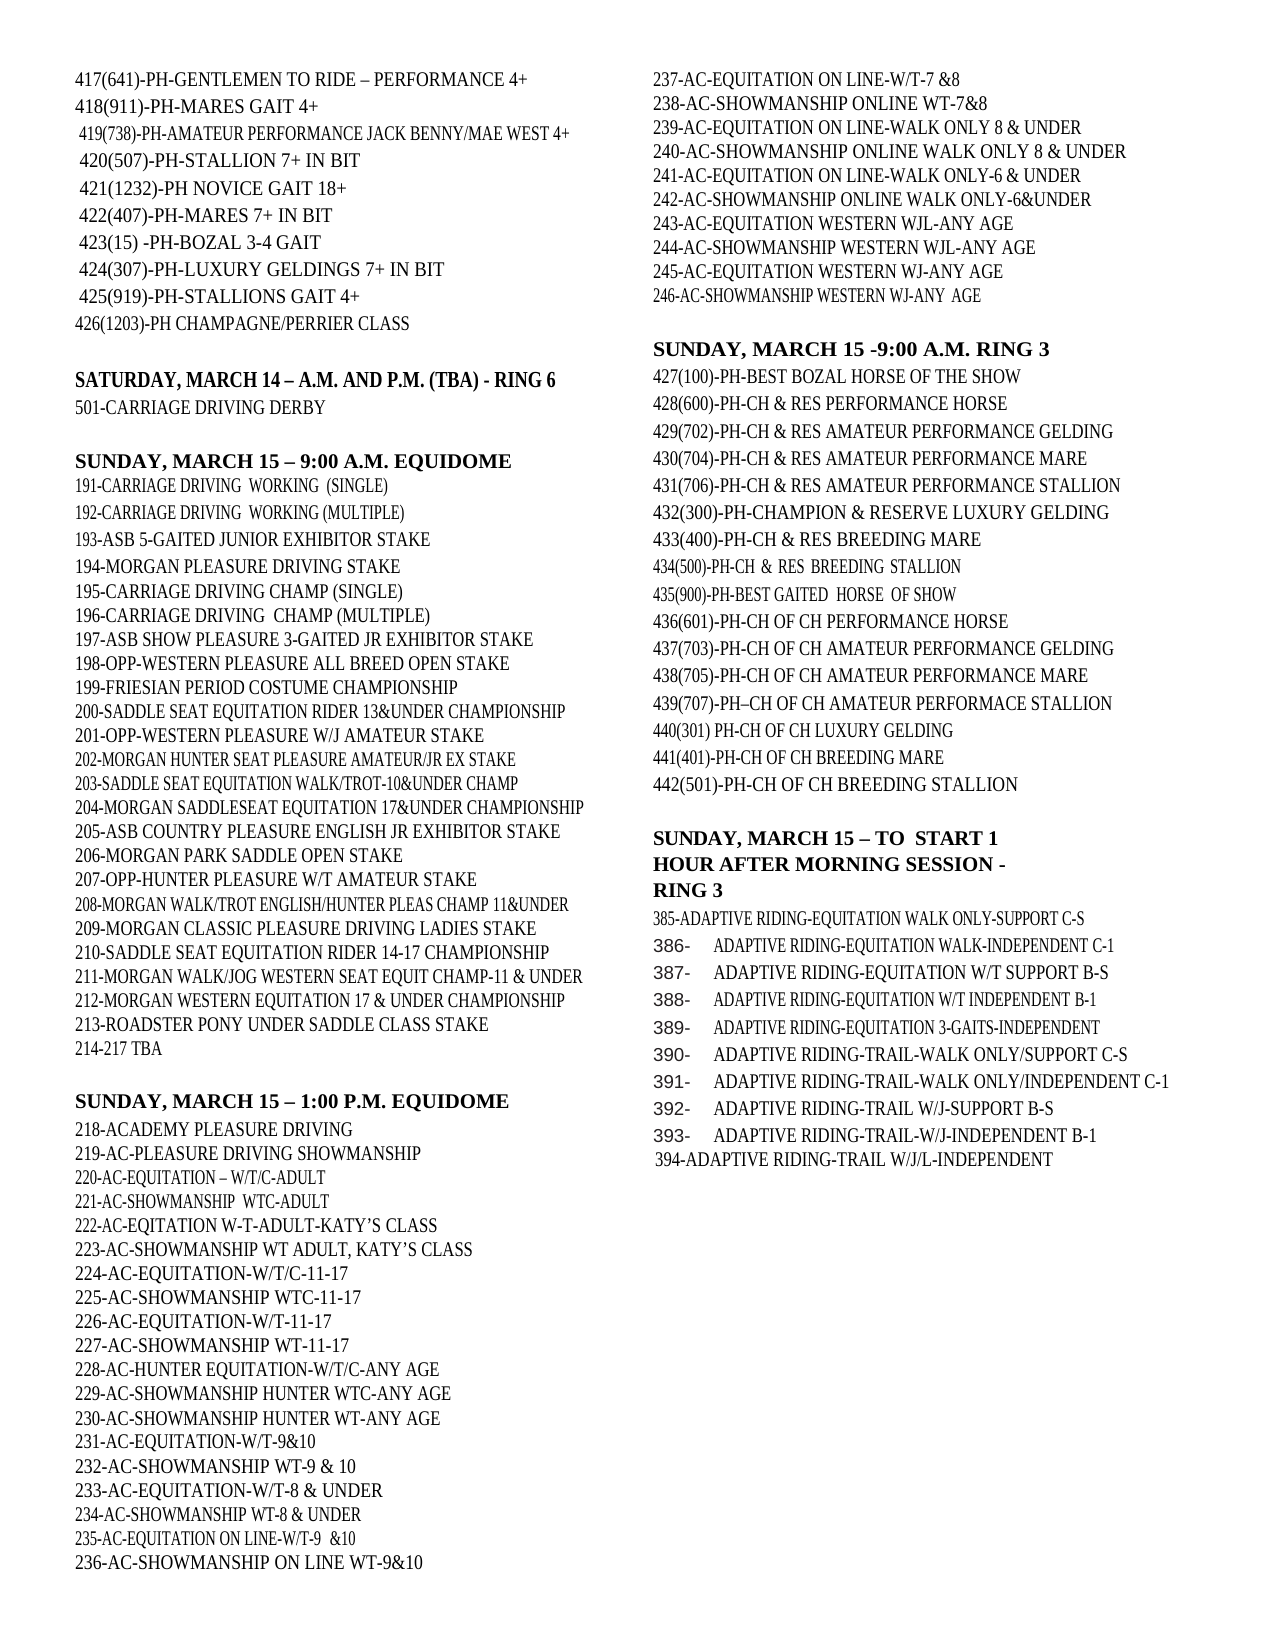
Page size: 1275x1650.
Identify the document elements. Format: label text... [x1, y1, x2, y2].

text SUNDAY, MARCH 15 – TO START 1 HOUR AFTER MORNING SESSION - RING 3 [653, 826, 1063, 902]
text 230-AC-SHOWMANSHIP HUNTER WT-ANY AGE [75, 1405, 606, 1429]
text 437(703)-PH-CH OF CH AMATEUR PERFORMANCE GELDING [653, 636, 1206, 660]
text 223-AC-SHOWMANSHIP WT ADULT, KATY’S CLASS [75, 1237, 606, 1261]
text 239-AC-EQUITATION ON LINE-WALK ONLY 8 & UNDER [653, 115, 1206, 139]
text 226-AC-EQUITATION-W/T-11-17 [75, 1309, 606, 1333]
text 423(15) -PH-BOZAL 3-4 GAIT [79, 230, 606, 254]
text 234-AC-SHOWMANSHIP WT-8 & UNDER [75, 1502, 606, 1526]
text 419(738)-PH-AMATEUR PERFORMANCE JACK BENNY/MAE WEST 4+ [79, 121, 606, 145]
text 238-AC-SHOWMANSHIP ONLINE WT-7&8 [653, 91, 1206, 115]
text 209-MORGAN CLASSIC PLEASURE DRIVING LADIES STAKE [75, 916, 606, 939]
text 199-FRIESIAN PERIOD COSTUME CHAMPIONSHIP [75, 675, 606, 699]
list ADAPTIVE RIDING-TRAIL W/J-SUPPORT B-S [653, 1096, 1206, 1120]
text 426(1203)-PH CHAMPAGNE/PERRIER CLASS [75, 311, 606, 335]
text 246-AC-SHOWMANSHIP WESTERN WJ-ANY AGE [653, 283, 1206, 307]
text 422(407)-PH-MARES 7+ IN BIT [79, 203, 606, 227]
text 202-MORGAN HUNTER SEAT PLEASURE AMATEUR/JR EX STAKE [75, 747, 606, 771]
text SUNDAY, MARCH 15 -9:00 A.M. RING 3 [653, 337, 1206, 361]
text 231-AC-EQUITATION-W/T-9&10 [75, 1429, 606, 1453]
text 440(301) PH-CH OF CH LUXURY GELDING [653, 718, 1206, 742]
text 429(702)-PH-CH & RES AMATEUR PERFORMANCE GELDING [653, 418, 1206, 443]
text 225-AC-SHOWMANSHIP WTC-11-17 [75, 1285, 606, 1309]
text 242-AC-SHOWMANSHIP ONLINE WALK ONLY-6&UNDER [653, 187, 1206, 211]
text 194-MORGAN PLEASURE DRIVING STAKE [75, 554, 606, 578]
list 191-CARRIAGE DRIVING WORKING (SINGLE) [75, 473, 526, 497]
text 229-AC-SHOWMANSHIP HUNTER WTC-ANY AGE [75, 1381, 606, 1405]
text 236-AC-SHOWMANSHIP ON LINE WT-9&10 [75, 1550, 606, 1574]
text 207-OPP-HUNTER PLEASURE W/T AMATEUR STAKE [75, 867, 606, 891]
text 208-MORGAN WALK/TROT ENGLISH/HUNTER PLEAS CHAMP 11&UNDER [75, 891, 606, 916]
text 222-AC-EQITATION W-T-ADULT-KATY’S CLASS [75, 1213, 606, 1237]
text 435(900)-PH-BEST GAITED HORSE OF SHOW [653, 582, 1206, 606]
list 192-CARRIAGE DRIVING WORKING (MULTIPLE) [75, 500, 526, 524]
text 227-AC-SHOWMANSHIP WT-11-17 [75, 1333, 606, 1357]
text 237-AC-EQUITATION ON LINE-W/T-7 &8 [653, 67, 1206, 91]
text 431(706)-PH-CH & RES AMATEUR PERFORMANCE STALLION [653, 473, 1206, 497]
list ADAPTIVE RIDING-TRAIL-W/J-INDEPENDENT B-1 [653, 1123, 1206, 1147]
text 243-AC-EQUITATION WESTERN WJL-ANY AGE [653, 211, 1206, 235]
list ADAPTIVE RIDING-EQUITATION W/T SUPPORT B-S [653, 960, 1206, 984]
text 214-217 TBA [75, 1036, 606, 1060]
text SATURDAY, MARCH 14 – A.M. AND P.M. (TBA) - RING 6 [75, 366, 606, 392]
text 206-MORGAN PARK SADDLE OPEN STAKE [75, 843, 606, 867]
text 436(601)-PH-CH OF CH PERFORMANCE HORSE [653, 609, 1206, 633]
text 428(600)-PH-CH & RES PERFORMANCE HORSE [653, 391, 1206, 415]
text 420(507)-PH-STALLION 7+ IN BIT [75, 148, 606, 172]
text 385-ADAPTIVE RIDING-EQUITATION WALK ONLY-SUPPORT C-S [653, 906, 1206, 930]
text 232-AC-SHOWMANSHIP WT-9 & 10 [75, 1453, 606, 1478]
text 434(500)-PH-CH & RES BREEDING STALLION [653, 554, 1206, 578]
text 427(100)-PH-BEST BOZAL HORSE OF THE SHOW [653, 364, 1206, 388]
text 228-AC-HUNTER EQUITATION-W/T/C-ANY AGE [75, 1357, 606, 1381]
text 240-AC-SHOWMANSHIP ONLINE WALK ONLY 8 & UNDER [653, 139, 1206, 163]
text 417(641)-PH-GENTLEMEN TO RIDE – PERFORMANCE 4+ [75, 67, 606, 91]
text 432(300)-PH-CHAMPION & RESERVE LUXURY GELDING [653, 500, 1206, 524]
text 421(1232)-PH NOVICE GAIT 18+ [75, 175, 606, 199]
text 245-AC-EQUITATION WESTERN WJ-ANY AGE [653, 259, 1206, 283]
text 441(401)-PH-CH OF CH BREEDING MARE [653, 745, 1206, 769]
list ADAPTIVE RIDING-EQUITATION 3-GAITS-INDEPENDENT [653, 1014, 1206, 1039]
list 193-ASB 5-GAITED JUNIOR EXHIBITOR STAKE [75, 527, 526, 551]
text 425(919)-PH-STALLIONS GAIT 4+ [79, 284, 606, 308]
text 221-AC-SHOWMANSHIP WTC-ADULT [75, 1189, 606, 1213]
text 204-MORGAN SADDLESEAT EQUITATION 17&UNDER CHAMPIONSHIP [75, 795, 606, 819]
text 233-AC-EQUITATION-W/T-8 & UNDER [75, 1478, 606, 1502]
text 203-SADDLE SEAT EQUITATION WALK/TROT-10&UNDER CHAMP [75, 771, 606, 795]
text 220-AC-EQUITATION – W/T/C-ADULT [75, 1165, 606, 1189]
text 213-ROADSTER PONY UNDER SADDLE CLASS STAKE [75, 1012, 606, 1036]
list ADAPTIVE RIDING-EQUITATION WALK-INDEPENDENT C-1 [653, 933, 1206, 957]
text 205-ASB COUNTRY PLEASURE ENGLISH JR EXHIBITOR STAKE [75, 819, 606, 843]
text 430(704)-PH-CH & RES AMATEUR PERFORMANCE MARE [653, 446, 1206, 470]
text 219-AC-PLEASURE DRIVING SHOWMANSHIP [75, 1141, 606, 1165]
text 442(501)-PH-CH OF CH BREEDING STALLION [653, 772, 1206, 796]
text 438(705)-PH-CH OF CH AMATEUR PERFORMANCE MARE [653, 663, 1206, 687]
text 501-CARRIAGE DRIVING DERBY [75, 395, 606, 419]
text 200-SADDLE SEAT EQUITATION RIDER 13&UNDER CHAMPIONSHIP [75, 699, 606, 723]
list ADAPTIVE RIDING-EQUITATION W/T INDEPENDENT B-1 [653, 987, 1206, 1011]
text 201-OPP-WESTERN PLEASURE W/J AMATEUR STAKE [75, 723, 606, 747]
text 439(707)-PH–CH OF CH AMATEUR PERFORMACE STALLION [653, 690, 1206, 714]
text 196-CARRIAGE DRIVING CHAMP (MULTIPLE) [75, 603, 606, 627]
text 210-SADDLE SEAT EQUITATION RIDER 14-17 CHAMPIONSHIP [75, 939, 606, 964]
text 197-ASB SHOW PLEASURE 3-GAITED JR EXHIBITOR STAKE [75, 627, 606, 651]
text 244-AC-SHOWMANSHIP WESTERN WJL-ANY AGE [653, 235, 1206, 259]
text SUNDAY, MARCH 15 – 9:00 A.M. EQUIDOME [75, 449, 606, 473]
text 241-AC-EQUITATION ON LINE-WALK ONLY-6 & UNDER [653, 163, 1206, 187]
text 212-MORGAN WESTERN EQUITATION 17 & UNDER CHAMPIONSHIP [75, 988, 606, 1012]
text 418(911)-PH-MARES GAIT 4+ [75, 94, 606, 118]
text 211-MORGAN WALK/JOG WESTERN SEAT EQUIT CHAMP-11 & UNDER [75, 964, 606, 988]
list ADAPTIVE RIDING-TRAIL-WALK ONLY/SUPPORT C-S [653, 1042, 1206, 1066]
text 224-AC-EQUITATION-W/T/C-11-17 [75, 1261, 606, 1285]
text 394-ADAPTIVE RIDING-TRAIL W/J/L-INDEPENDENT [638, 1147, 1206, 1171]
text 433(400)-PH-CH & RES BREEDING MARE [653, 527, 1206, 551]
text 198-OPP-WESTERN PLEASURE ALL BREED OPEN STAKE [75, 651, 606, 675]
list ADAPTIVE RIDING-TRAIL-WALK ONLY/INDEPENDENT C-1 [653, 1069, 1206, 1093]
text 235-AC-EQUITATION ON LINE-W/T-9 &10 [75, 1526, 606, 1550]
text 424(307)-PH-LUXURY GELDINGS 7+ IN BIT [79, 257, 606, 281]
text 218-ACADEMY PLEASURE DRIVING [75, 1117, 606, 1141]
text SUNDAY, MARCH 15 – 1:00 P.M. EQUIDOME [75, 1089, 606, 1113]
text 195-CARRIAGE DRIVING CHAMP (SINGLE) [75, 578, 606, 603]
